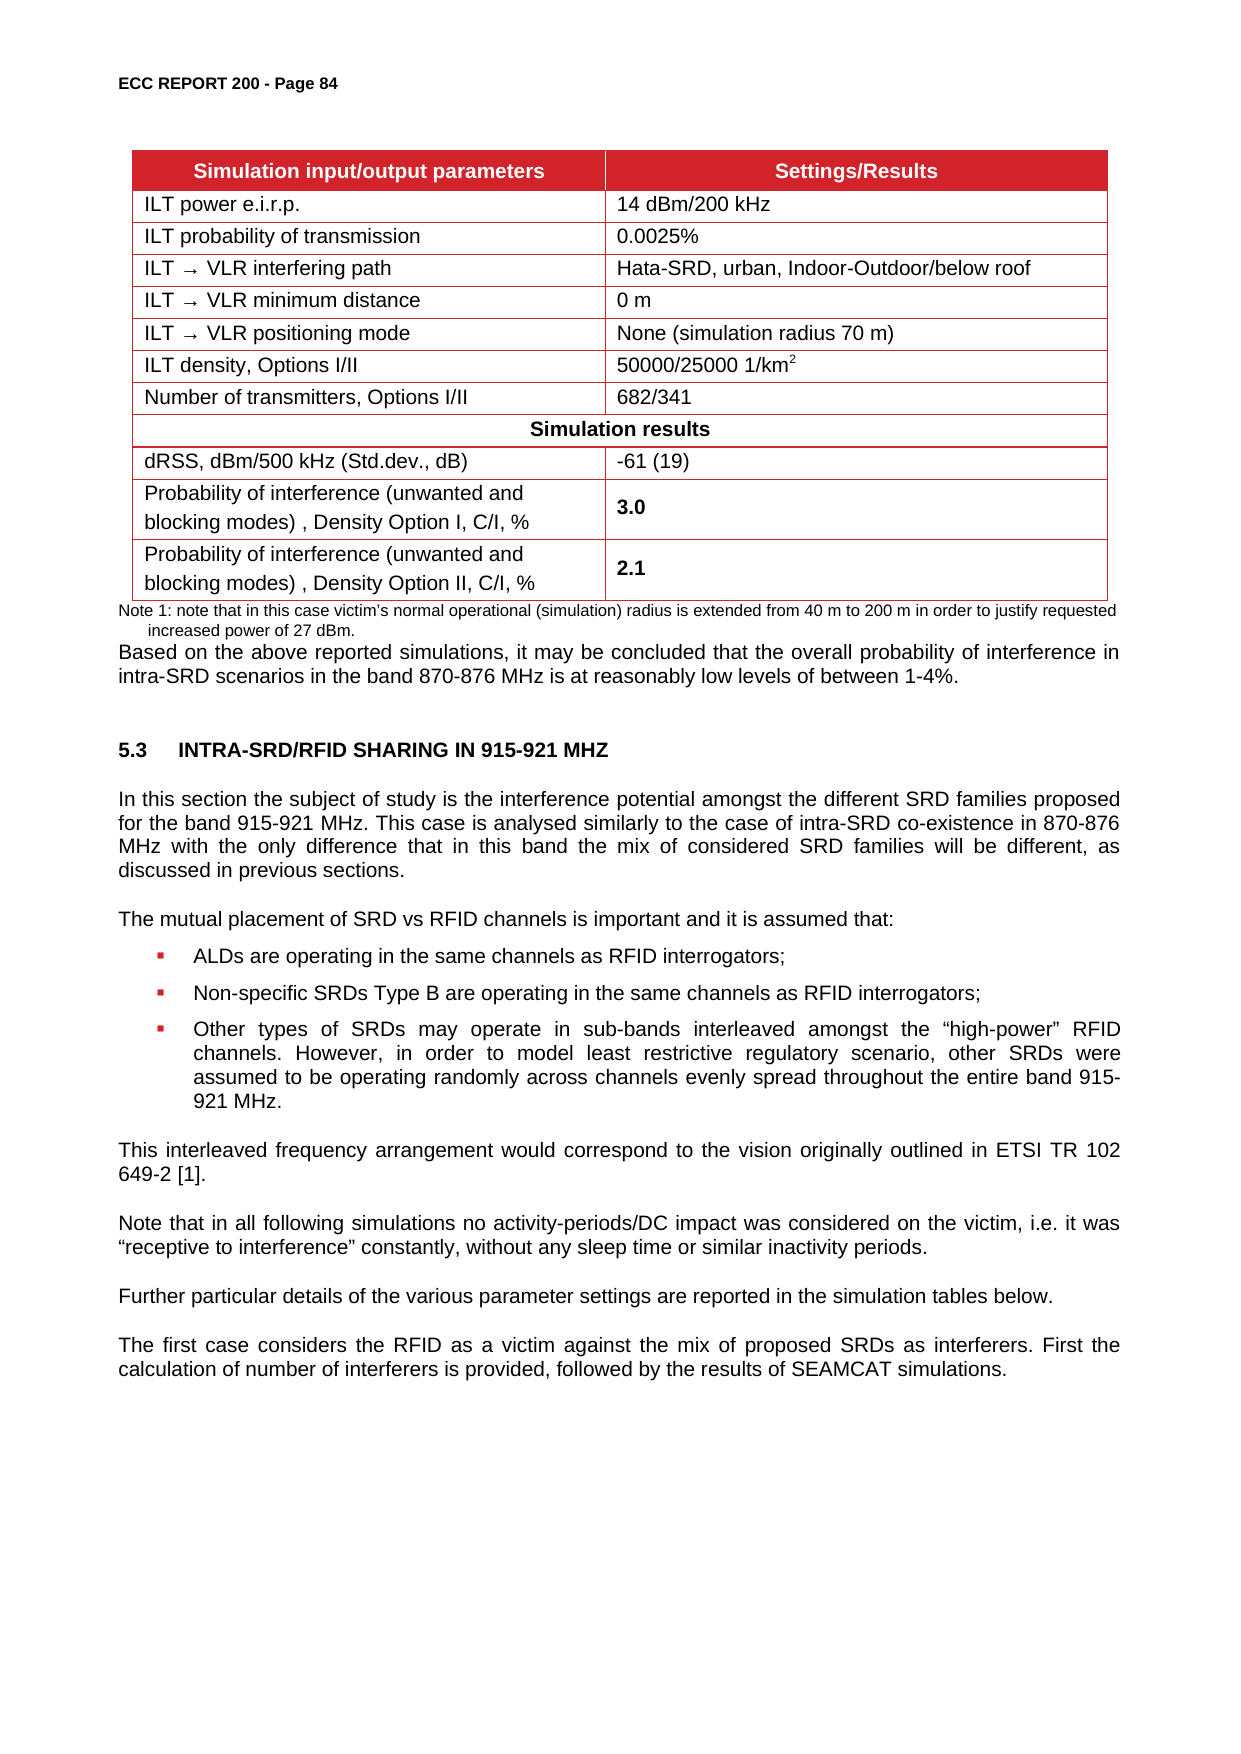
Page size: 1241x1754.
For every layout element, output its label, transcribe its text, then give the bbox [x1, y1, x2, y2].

text Note 1: note that in this case victim’s normal operational (simulation) radius is extended from 40 m to 200 m in order to justify requested increased power of 27 dBm. [118, 601, 1122, 639]
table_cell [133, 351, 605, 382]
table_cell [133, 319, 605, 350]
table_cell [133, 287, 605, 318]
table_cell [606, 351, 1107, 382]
text Further particular details of the various parameter settings are reported in the simulation tables below. [118, 1284, 1122, 1308]
list Other types of SRDs may operate in sub-bands interleaved amongst the “high-power” RFID channels. However, in order to model least restrictive regulatory scenario, other SRDs were assumed to be operating randomly across channels evenly spread throughout the entire band 915-921 MHz. [156, 1017, 1122, 1113]
text In this section the subject of study is the interference potential amongst the different SRD families proposed for the band 915-921 MHz. This case is analysed similarly to the case of intra-SRD co-existence in 870-876 MHz with the only difference that in this band the mix of considered SRD families will be different, as discussed in previous sections. [118, 786, 1122, 882]
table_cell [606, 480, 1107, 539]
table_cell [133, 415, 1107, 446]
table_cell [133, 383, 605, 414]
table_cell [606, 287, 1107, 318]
list Non-specific SRDs Type B are operating in the same channels as RFID interrogators; [156, 980, 1122, 1004]
list ALDs are operating in the same channels as RFID interrogators; [156, 944, 1122, 968]
subtitle Intra-SRD/RFID Sharing in 915-921 MHz [118, 737, 1122, 761]
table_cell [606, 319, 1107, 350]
text Based on the above reported simulations, it may be concluded that the overall probability of interference in intra-SRD scenarios in the band 870-876 MHz is at reasonably low levels of between 1-4%. [118, 639, 1122, 687]
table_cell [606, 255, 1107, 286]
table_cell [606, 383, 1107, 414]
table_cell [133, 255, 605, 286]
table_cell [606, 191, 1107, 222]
text The mutual placement of SRD vs RFID channels is important and it is assumed that: [118, 907, 1122, 931]
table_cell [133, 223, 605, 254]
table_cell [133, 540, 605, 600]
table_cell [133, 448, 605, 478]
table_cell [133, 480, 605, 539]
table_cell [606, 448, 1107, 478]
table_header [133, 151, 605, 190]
text The first case considers the RFID as a victim against the mix of proposed SRDs as interferers. First the calculation of number of interferers is provided, followed by the results of SEAMCAT simulations. [118, 1333, 1122, 1381]
text This interleaved frequency arrangement would correspond to the vision originally outlined in ETSI TR 102 649-2 [1]. [118, 1138, 1122, 1186]
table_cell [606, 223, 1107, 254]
text Note that in all following simulations no activity-periods/DC impact was considered on the victim, i.e. it was “receptive to interference” constantly, without any sleep time or similar inactivity periods. [118, 1211, 1122, 1259]
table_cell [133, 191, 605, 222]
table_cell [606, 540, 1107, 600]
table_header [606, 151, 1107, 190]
